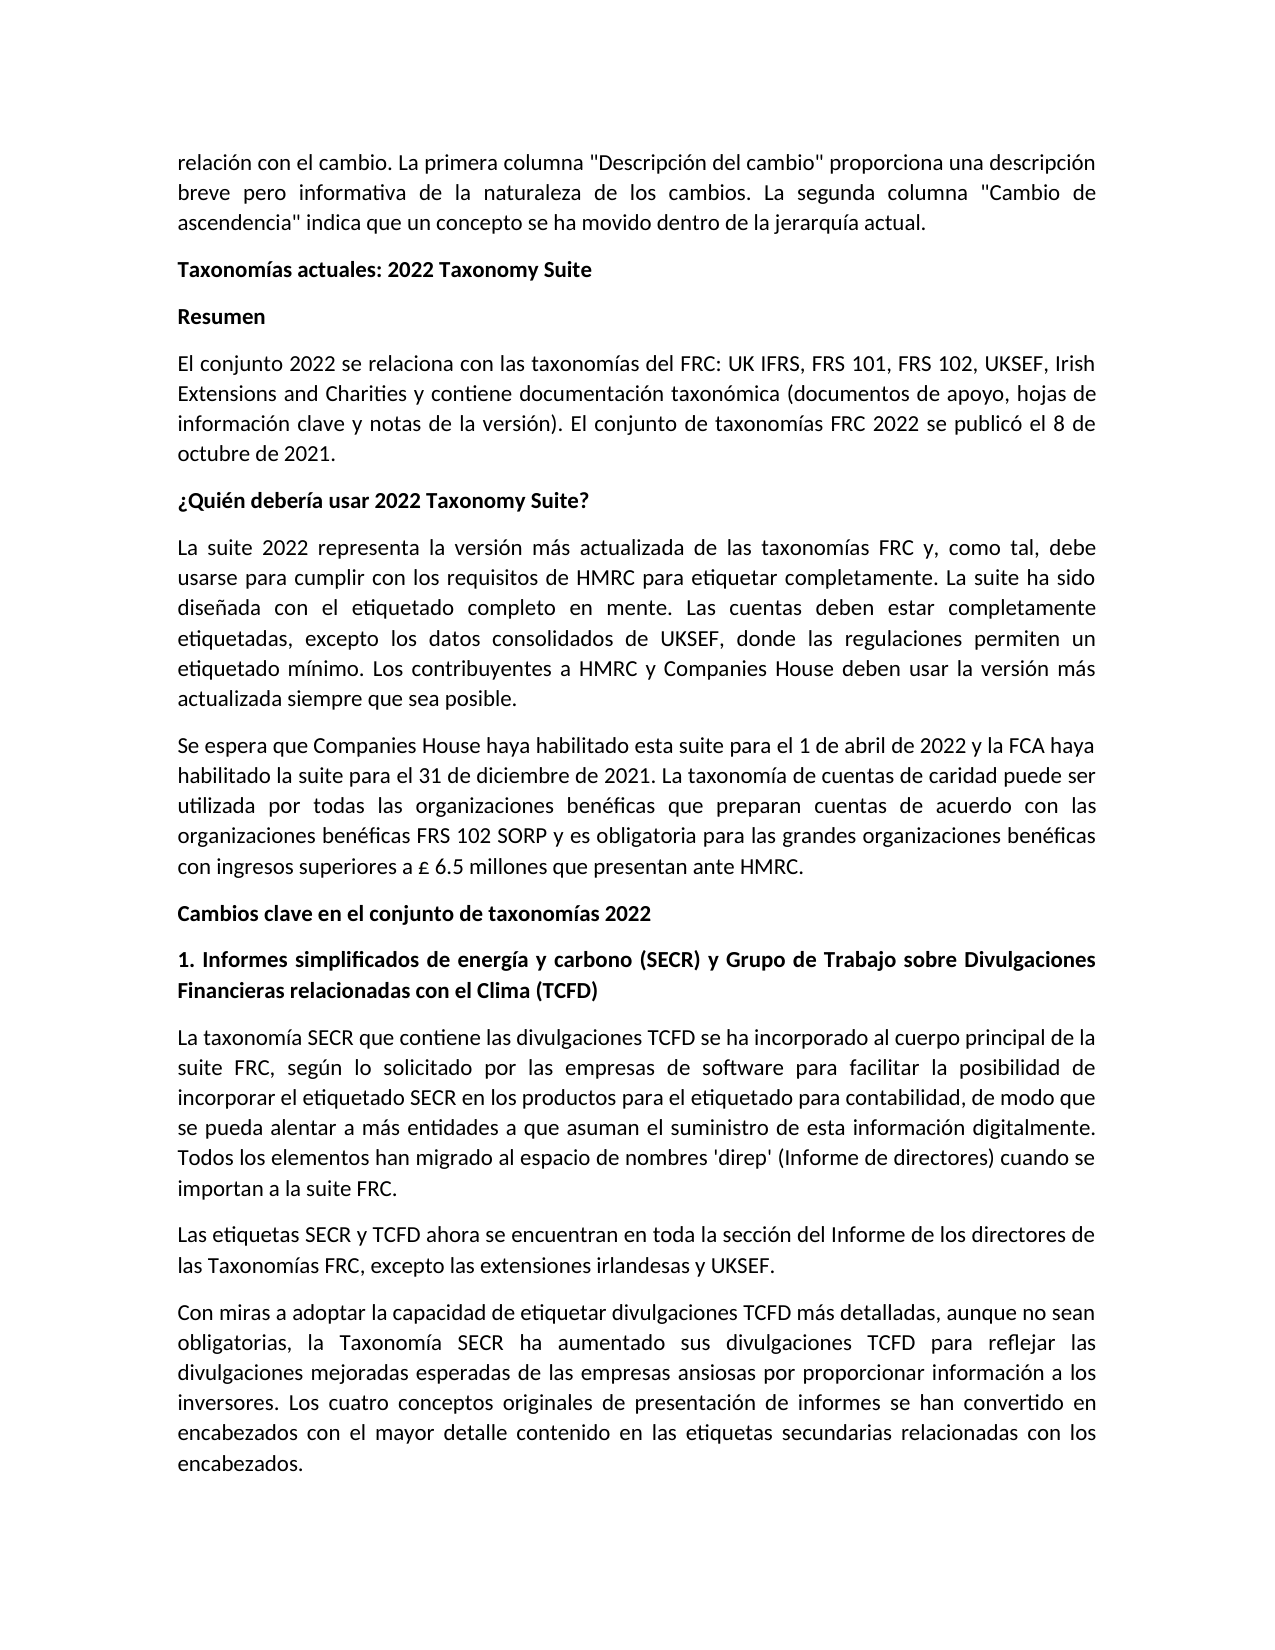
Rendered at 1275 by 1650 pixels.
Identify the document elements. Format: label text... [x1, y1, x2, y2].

text Cambios clave en el conjunto de taxonomías 2022 [177, 899, 1098, 927]
text Las etiquetas SECR y TCFD ahora se encuentran en toda la sección del Informe de los directores de las Taxonomías FRC, excepto las extensiones irlandesas y UKSEF. [177, 1221, 1098, 1279]
text Taxonomías actuales: 2022 Taxonomy Suite [177, 255, 1098, 283]
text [177, 148, 1098, 236]
text Se espera que Companies House haya habilitado esta suite para el 1 de abril de 2022 y la FCA haya habilitado la suite para el 31 de diciembre de 2021. La taxonomía de cuentas de caridad puede ser utilizada por todas las organizaciones benéficas que preparan cuentas de acuerdo con las organizaciones benéficas FRS 102 SORP y es obligatoria para las grandes organizaciones benéficas con ingresos superiores a £ 6.5 millones que presentan ante HMRC. [177, 731, 1098, 880]
text ¿Quién debería usar 2022 Taxonomy Suite? [177, 486, 1098, 514]
text 1. Informes simplificados de energía y carbono (SECR) y Grupo de Trabajo sobre Divulgaciones Financieras relacionadas con el Clima (TCFD) [177, 946, 1098, 1004]
text El conjunto 2022 se relaciona con las taxonomías del FRC: UK IFRS, FRS 101, FRS 102, UKSEF, Irish Extensions and Charities y contiene documentación taxonómica (documentos de apoyo, hojas de información clave y notas de la versión). El conjunto de taxonomías FRC 2022 se publicó el 8 de octubre de 2021. [177, 349, 1098, 467]
text Con miras a adoptar la capacidad de etiquetar divulgaciones TCFD más detalladas, aunque no sean obligatorias, la Taxonomía SECR ha aumentado sus divulgaciones TCFD para reflejar las divulgaciones mejoradas esperadas de las empresas ansiosas por proporcionar información a los inversores. Los cuatro conceptos originales de presentación de informes se han convertido en encabezados con el mayor detalle contenido en las etiquetas secundarias relacionadas con los encabezados. [177, 1298, 1098, 1477]
text La taxonomía SECR que contiene las divulgaciones TCFD se ha incorporado al cuerpo principal de la suite FRC, según lo solicitado por las empresas de software para facilitar la posibilidad de incorporar el etiquetado SECR en los productos para el etiquetado para contabilidad, de modo que se pueda alentar a más entidades a que asuman el suministro de esta información digitalmente. Todos los elementos han migrado al espacio de nombres 'direp' (Informe de directores) cuando se importan a la suite FRC. [177, 1023, 1098, 1202]
text Resumen [177, 302, 1098, 330]
text La suite 2022 representa la versión más actualizada de las taxonomías FRC y, como tal, debe usarse para cumplir con los requisitos de HMRC para etiquetar completamente. La suite ha sido diseñada con el etiquetado completo en mente. Las cuentas deben estar completamente etiquetadas, excepto los datos consolidados de UKSEF, donde las regulaciones permiten un etiquetado mínimo. Los contribuyentes a HMRC y Companies House deben usar la versión más actualizada siempre que sea posible. [177, 533, 1098, 712]
